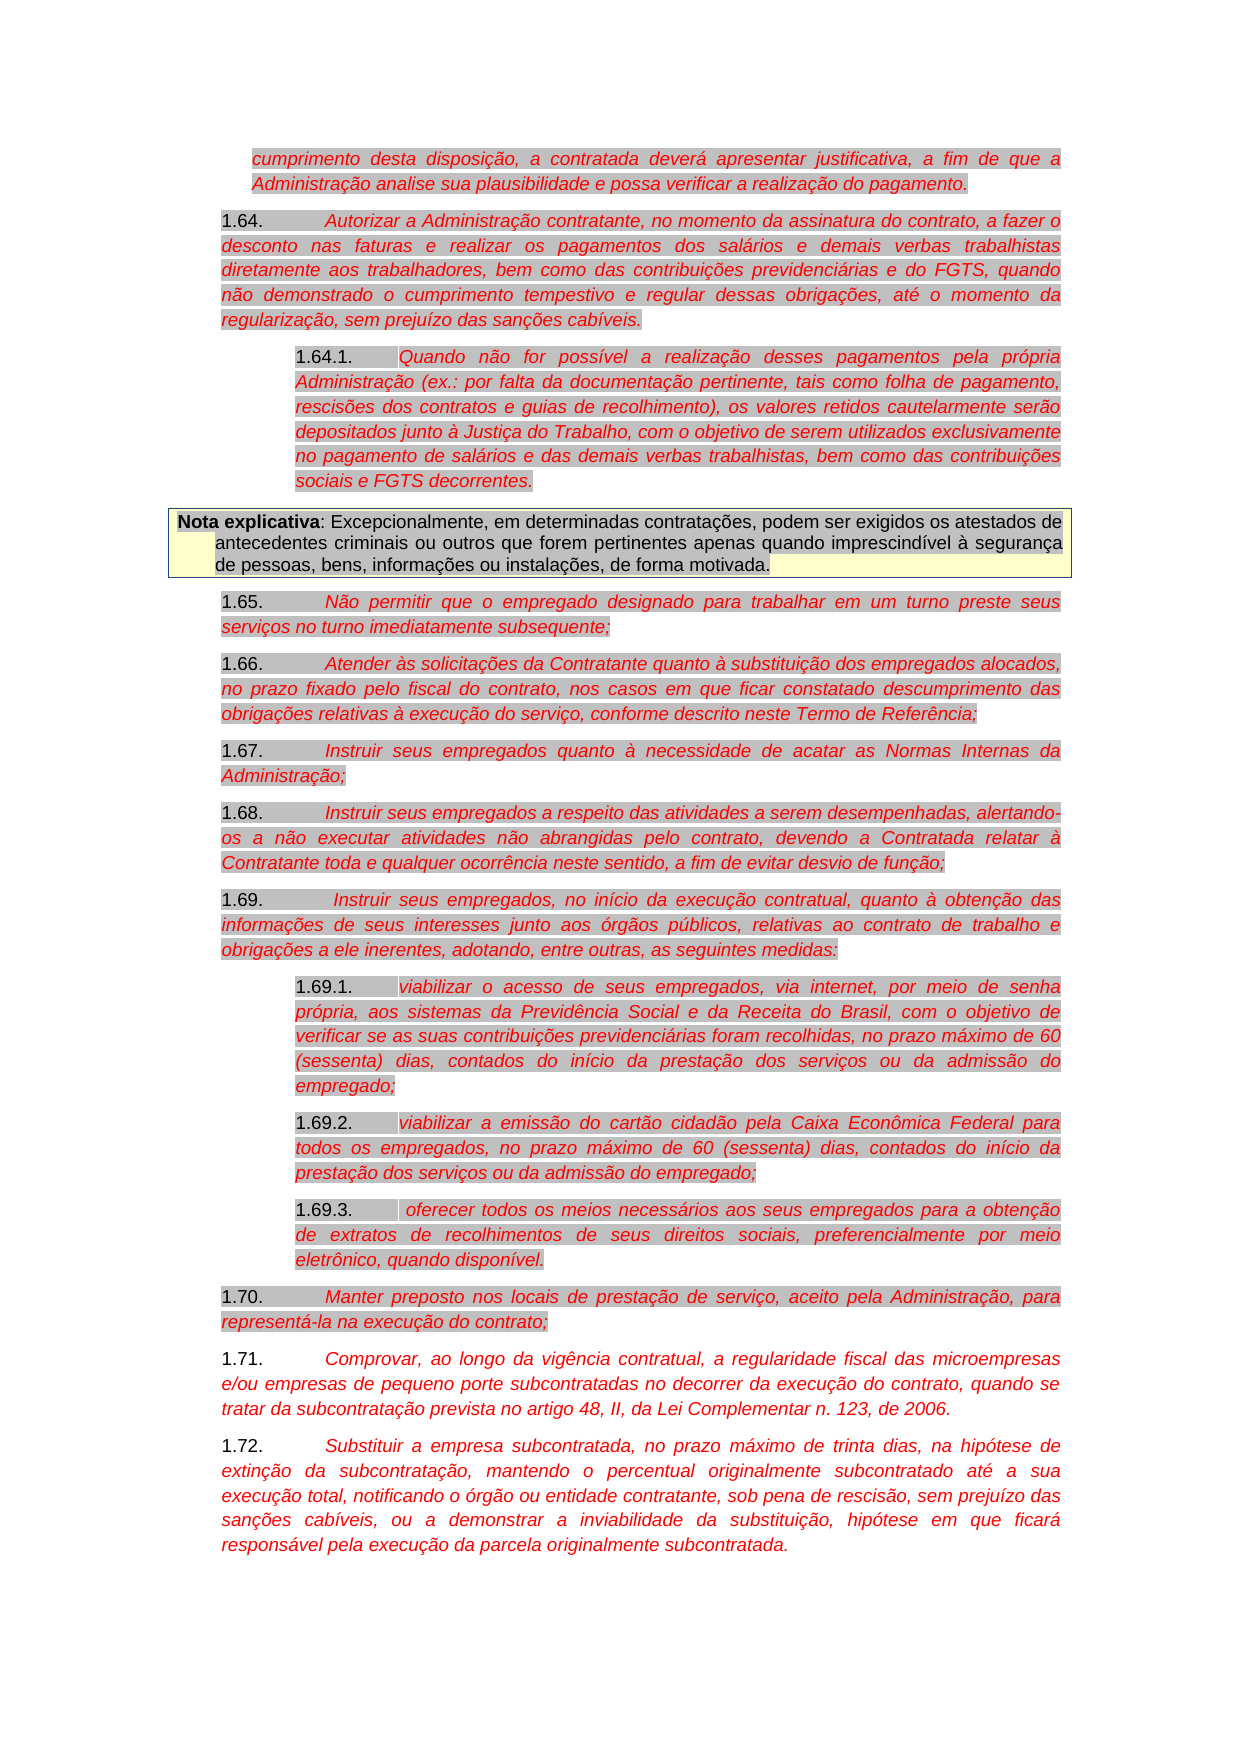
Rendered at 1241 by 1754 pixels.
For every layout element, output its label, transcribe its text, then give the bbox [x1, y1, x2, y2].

list Quando não for possível a realização desses pagamentos pela própria Administração (ex.: por falta da documentação pertinente, tais como folha de pagamento, rescisões dos contratos e guias de recolhimento), os valores retidos cautelarmente serão depositados junto à Justiça do Trabalho, com o objetivo de serem utilizados exclusivamente no pagamento de salários e das demais verbas trabalhistas, bem como das contribuições sociais e FGTS decorrentes. [295, 346, 1063, 492]
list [207, 148, 1063, 194]
list Instruir seus empregados a respeito das atividades a serem desempenhadas, alertando-os a não executar atividades não abrangidas pelo contrato, devendo a Contratada relatar à Contratante toda e qualquer ocorrência neste sentido, a fim de evitar desvio de função; [221, 802, 1063, 873]
text Nota explicativa: Excepcionalmente, em determinadas contratações, podem ser exigidos os atestados de antecedentes criminais ou outros que forem pertinentes apenas quando imprescindível à segurança de pessoas, bens, informações ou instalações, de forma motivada. [169, 509, 1071, 577]
list Atender às solicitações da Contratante quanto à substituição dos empregados alocados, no prazo fixado pelo fiscal do contrato, nos casos em que ficar constatado descumprimento das obrigações relativas à execução do serviço, conforme descrito neste Termo de Referência; [221, 653, 1063, 724]
list viabilizar a emissão do cartão cidadão pela Caixa Econômica Federal para todos os empregados, no prazo máximo de 60 (sessenta) dias, contados do início da prestação dos serviços ou da admissão do empregado; [295, 1112, 1063, 1183]
list Instruir seus empregados quanto à necessidade de acatar as Normas Internas da Administração; [221, 740, 1063, 786]
list viabilizar o acesso de seus empregados, via internet, por meio de senha própria, aos sistemas da Previdência Social e da Receita do Brasil, com o objetivo de verificar se as suas contribuições previdenciárias foram recolhidas, no prazo máximo de 60 (sessenta) dias, contados do início da prestação dos serviços ou da admissão do empregado; [295, 976, 1063, 1096]
list Comprovar, ao longo da vigência contratual, a regularidade fiscal das microempresas e/ou empresas de pequeno porte subcontratadas no decorrer da execução do contrato, quando se tratar da subcontratação prevista no artigo 48, II, da Lei Complementar n. 123, de 2006. [221, 1348, 1063, 1419]
list Instruir seus empregados, no início da execução contratual, quanto à obtenção das informações de seus interesses junto aos órgãos públicos, relativas ao contrato de trabalho e obrigações a ele inerentes, adotando, entre outras, as seguintes medidas: [221, 889, 1063, 960]
list Não permitir que o empregado designado para trabalhar em um turno preste seus serviços no turno imediatamente subsequente; [221, 591, 1063, 637]
list Substituir a empresa subcontratada, no prazo máximo de trinta dias, na hipótese de extinção da subcontratação, mantendo o percentual originalmente subcontratado até a sua execução total, notificando o órgão ou entidade contratante, sob pena de rescisão, sem prejuízo das sanções cabíveis, ou a demonstrar a inviabilidade da substituição, hipótese em que ficará responsável pela execução da parcela originalmente subcontratada. [221, 1435, 1063, 1556]
list Autorizar a Administração contratante, no momento da assinatura do contrato, a fazer o desconto nas faturas e realizar os pagamentos dos salários e demais verbas trabalhistas diretamente aos trabalhadores, bem como das contribuições previdenciárias e do FGTS, quando não demonstrado o cumprimento tempestivo e regular dessas obrigações, até o momento da regularização, sem prejuízo das sanções cabíveis. [221, 210, 1063, 330]
list Manter preposto nos locais de prestação de serviço, aceito pela Administração, para representá-la na execução do contrato; [221, 1286, 1063, 1332]
list oferecer todos os meios necessários aos seus empregados para a obtenção de extratos de recolhimentos de seus direitos sociais, preferencialmente por meio eletrônico, quando disponível. [295, 1199, 1063, 1270]
